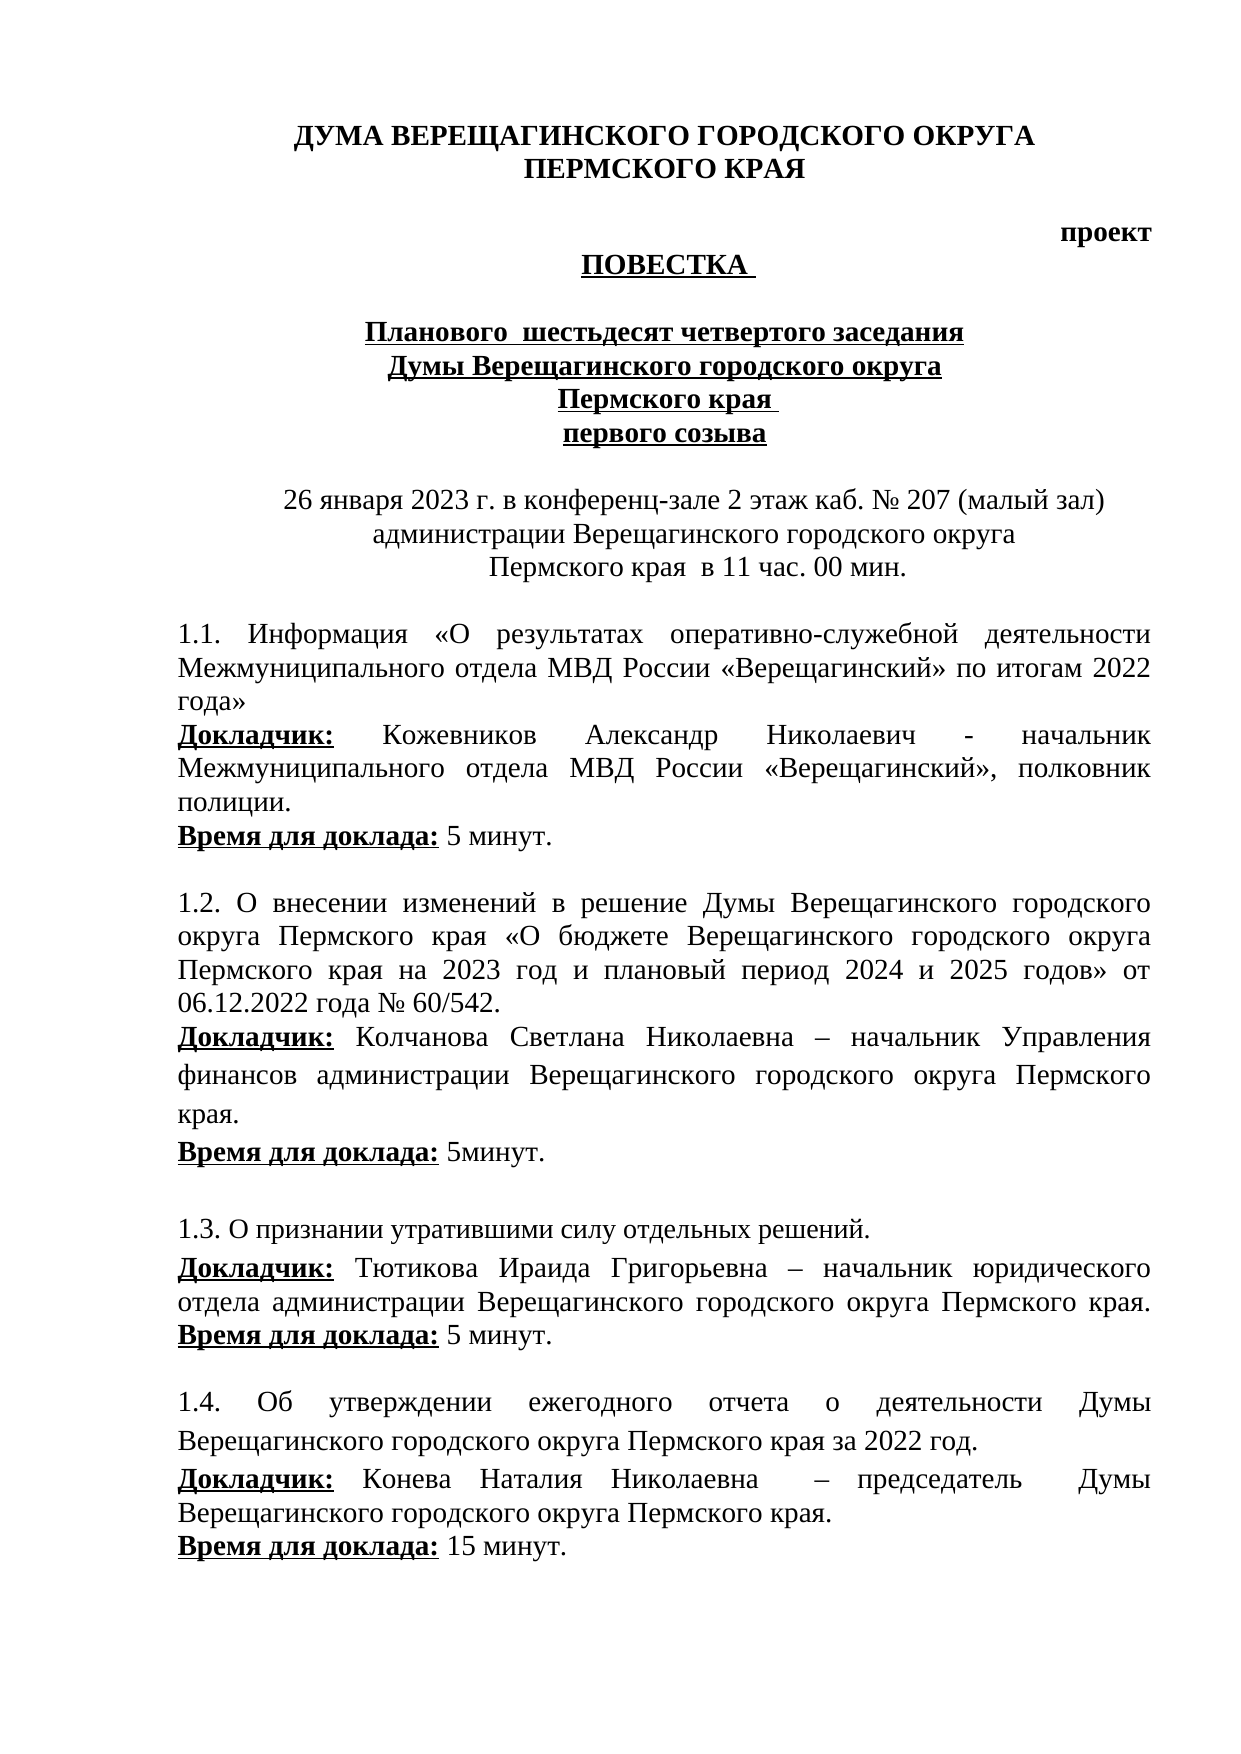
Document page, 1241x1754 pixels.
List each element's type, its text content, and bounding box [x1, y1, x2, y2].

text 1.4. Об утверждении ежегодного отчета о деятельности Думы Верещагинского городского округа Пермского края за 2022 год. [177, 1384, 1152, 1456]
text Думы Верещагинского городского округа [177, 348, 1152, 382]
text ДУМА ВЕРЕЩАГИНСКОГО ГОРОДСКОГО ОКРУГА ПЕРМСКОГО КРАЯ [177, 118, 1152, 185]
text 1.3. О признании утратившими силу отдельных решений. [177, 1212, 1152, 1245]
text Докладчик: Кожевников Александр Николаевич - начальник Межмуниципального отдела МВД России «Верещагинский», полковник полиции. [177, 717, 1152, 818]
text ПОВЕСТКА [177, 247, 1152, 281]
text 26 января 2023 г. в конференц-зале 2 этаж каб. № 207 (малый зал) администрации Верещагинского городского округа [236, 482, 1152, 549]
text Пермского края в 11 час. 00 мин. [236, 549, 1152, 583]
text проект [177, 214, 1152, 247]
text Докладчик: Тютикова Ираида Григорьевна – начальник юридического отдела администрации Верещагинского городского округа Пермского края. Время для доклада: 5 минут. [177, 1250, 1152, 1351]
text Пермского края [177, 382, 1152, 415]
text 1.2. О внесении изменений в решение Думы Верещагинского городского округа Пермского края «О бюджете Верещагинского городского округа Пермского края на 2023 год и плановый период 2024 и 2025 годов» от 06.12.2022 года № 60/542. [177, 885, 1152, 1019]
text Время для доклада: 5 минут. [177, 818, 1152, 851]
text Время для доклада: 15 минут. [177, 1528, 1152, 1562]
text Планового шестьдесят четвертого заседания [177, 314, 1152, 348]
text 1.1. Информация «О результатах оперативно-служебной деятельности Межмуниципального отдела МВД России «Верещагинский» по итогам 2022 года» [177, 616, 1152, 717]
text Докладчик: Конева Наталия Николаевна – председатель Думы Верещагинского городского округа Пермского края. [177, 1461, 1152, 1528]
text первого созыва [177, 415, 1152, 449]
text Докладчик: Колчанова Светлана Николаевна – начальник Управления финансов администрации Верещагинского городского округа Пермского края. Время для доклада: 5минут. [177, 1019, 1152, 1168]
